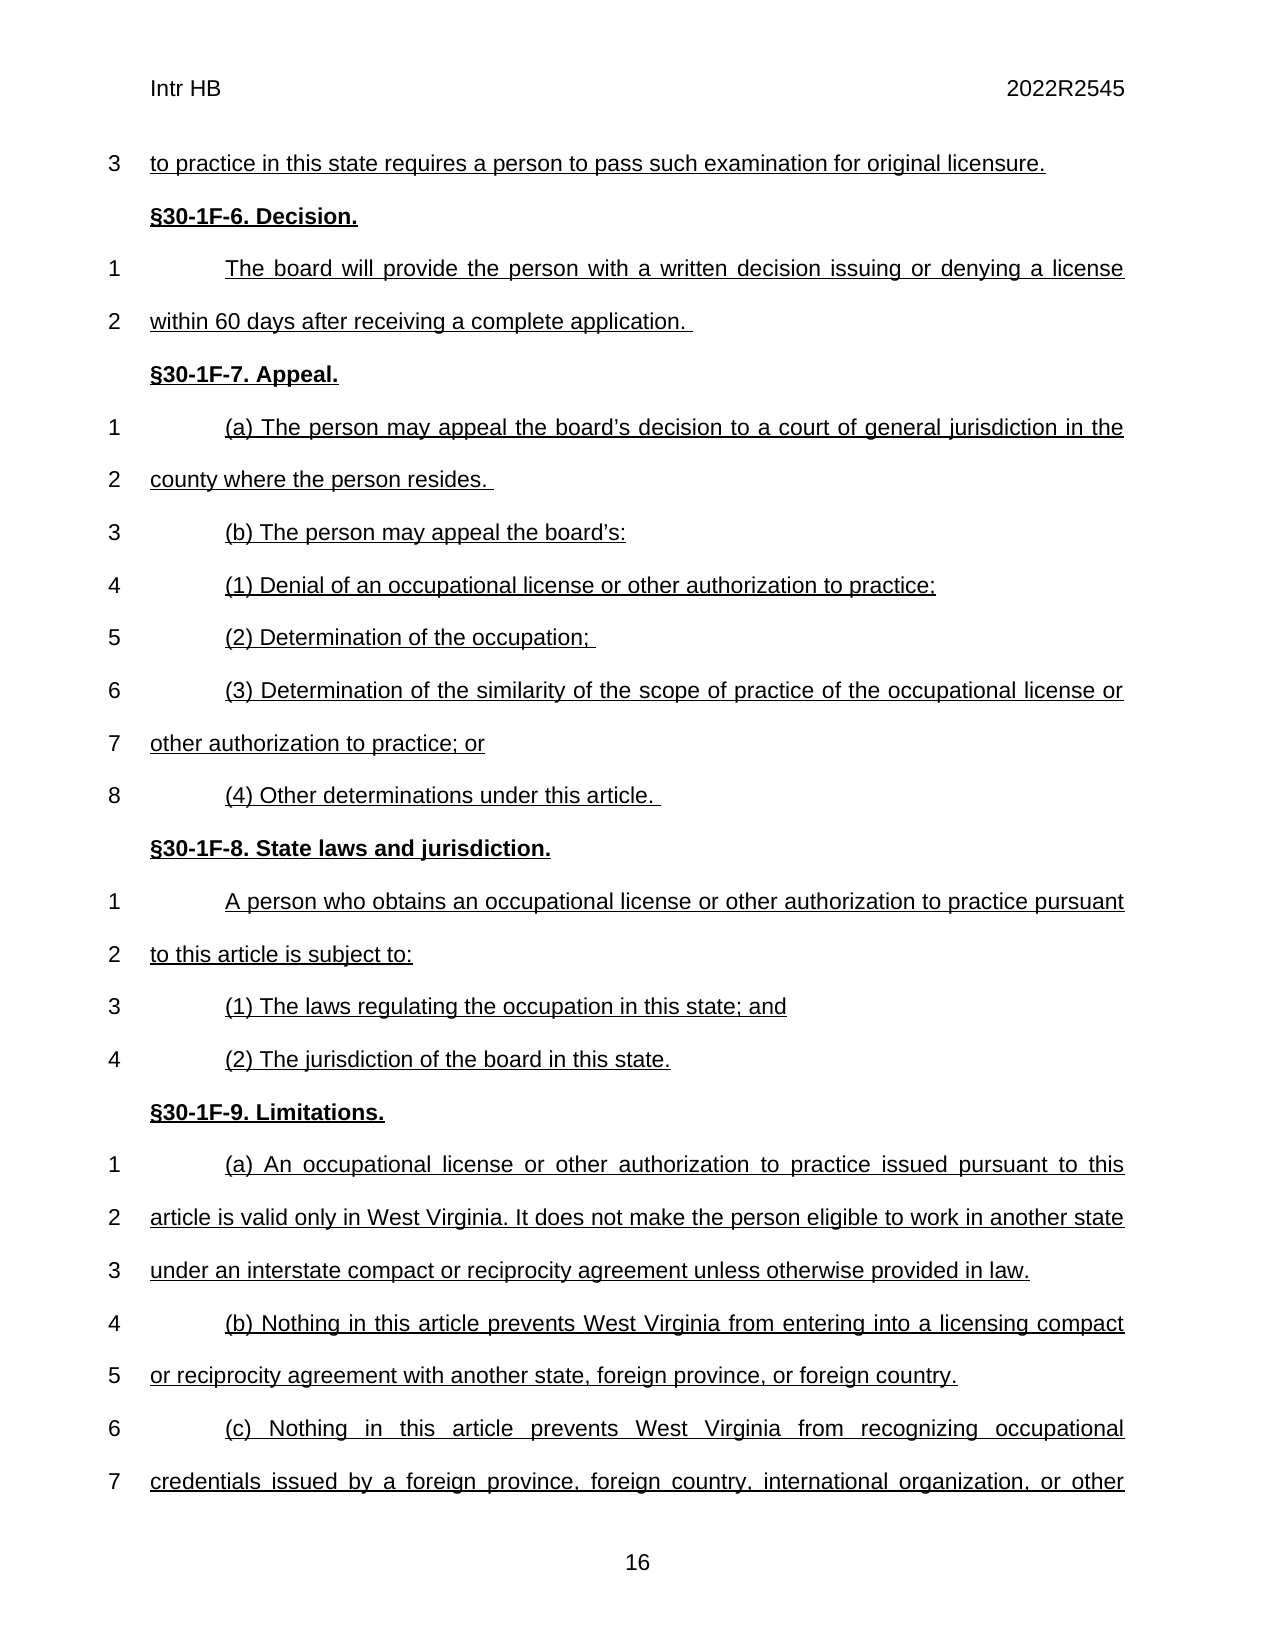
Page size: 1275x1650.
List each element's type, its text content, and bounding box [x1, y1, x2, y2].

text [150, 1415, 1125, 1490]
text (b) Nothing in this article prevents West Virginia from entering into a licensing compact or reciprocity agreement with another state, foreign province, or foreign country. [150, 1309, 1125, 1389]
text (a) An occupational license or other authorization to practice issued pursuant to this article is valid only in West Virginia. It does not make the person eligible to work in another state under an interstate compact or reciprocity agreement unless otherwise provided in law. [150, 1228, 1125, 1283]
text (2) Determination of the occupation; [150, 624, 1125, 651]
text The board will provide the person with a written decision issuing or denying a license within 60 days after receiving a complete application. [150, 255, 1125, 334]
text (3) Determination of the similarity of the scope of practice of the occupational license or other authorization to practice; or [150, 677, 1125, 756]
text (1) Denial of an occupational license or other authorization to practice; [150, 572, 1125, 598]
subtitle §30-1F-9. Limitations. [150, 1099, 1125, 1125]
text (2) The jurisdiction of the board in this state. [150, 1046, 1125, 1072]
subtitle §30-1F-8. State laws and jurisdiction. [150, 835, 1125, 862]
text A person who obtains an occupational license or other authorization to practice pursuant to this article is subject to: [150, 888, 1125, 967]
text (4) Other determinations under this article. [150, 782, 1125, 809]
subtitle §30-1F-7. Appeal. [150, 361, 1125, 387]
text (b) The person may appeal the board’s: [150, 519, 1125, 545]
text (1) The laws regulating the occupation in this state; and [150, 993, 1125, 1020]
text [150, 150, 1125, 176]
subtitle §30-1F-6. Decision. [150, 203, 1125, 229]
text (a) An occupational license or other authorization to practice issued pursuant to this article is valid only in West Virginia. It does not make the person eligible to work in another state under an interstate compact or reciprocity agreement unless otherwise provided in law. [150, 1151, 1125, 1227]
text (a) The person may appeal the board’s decision to a court of general jurisdiction in the county where the person resides. [150, 413, 1125, 493]
